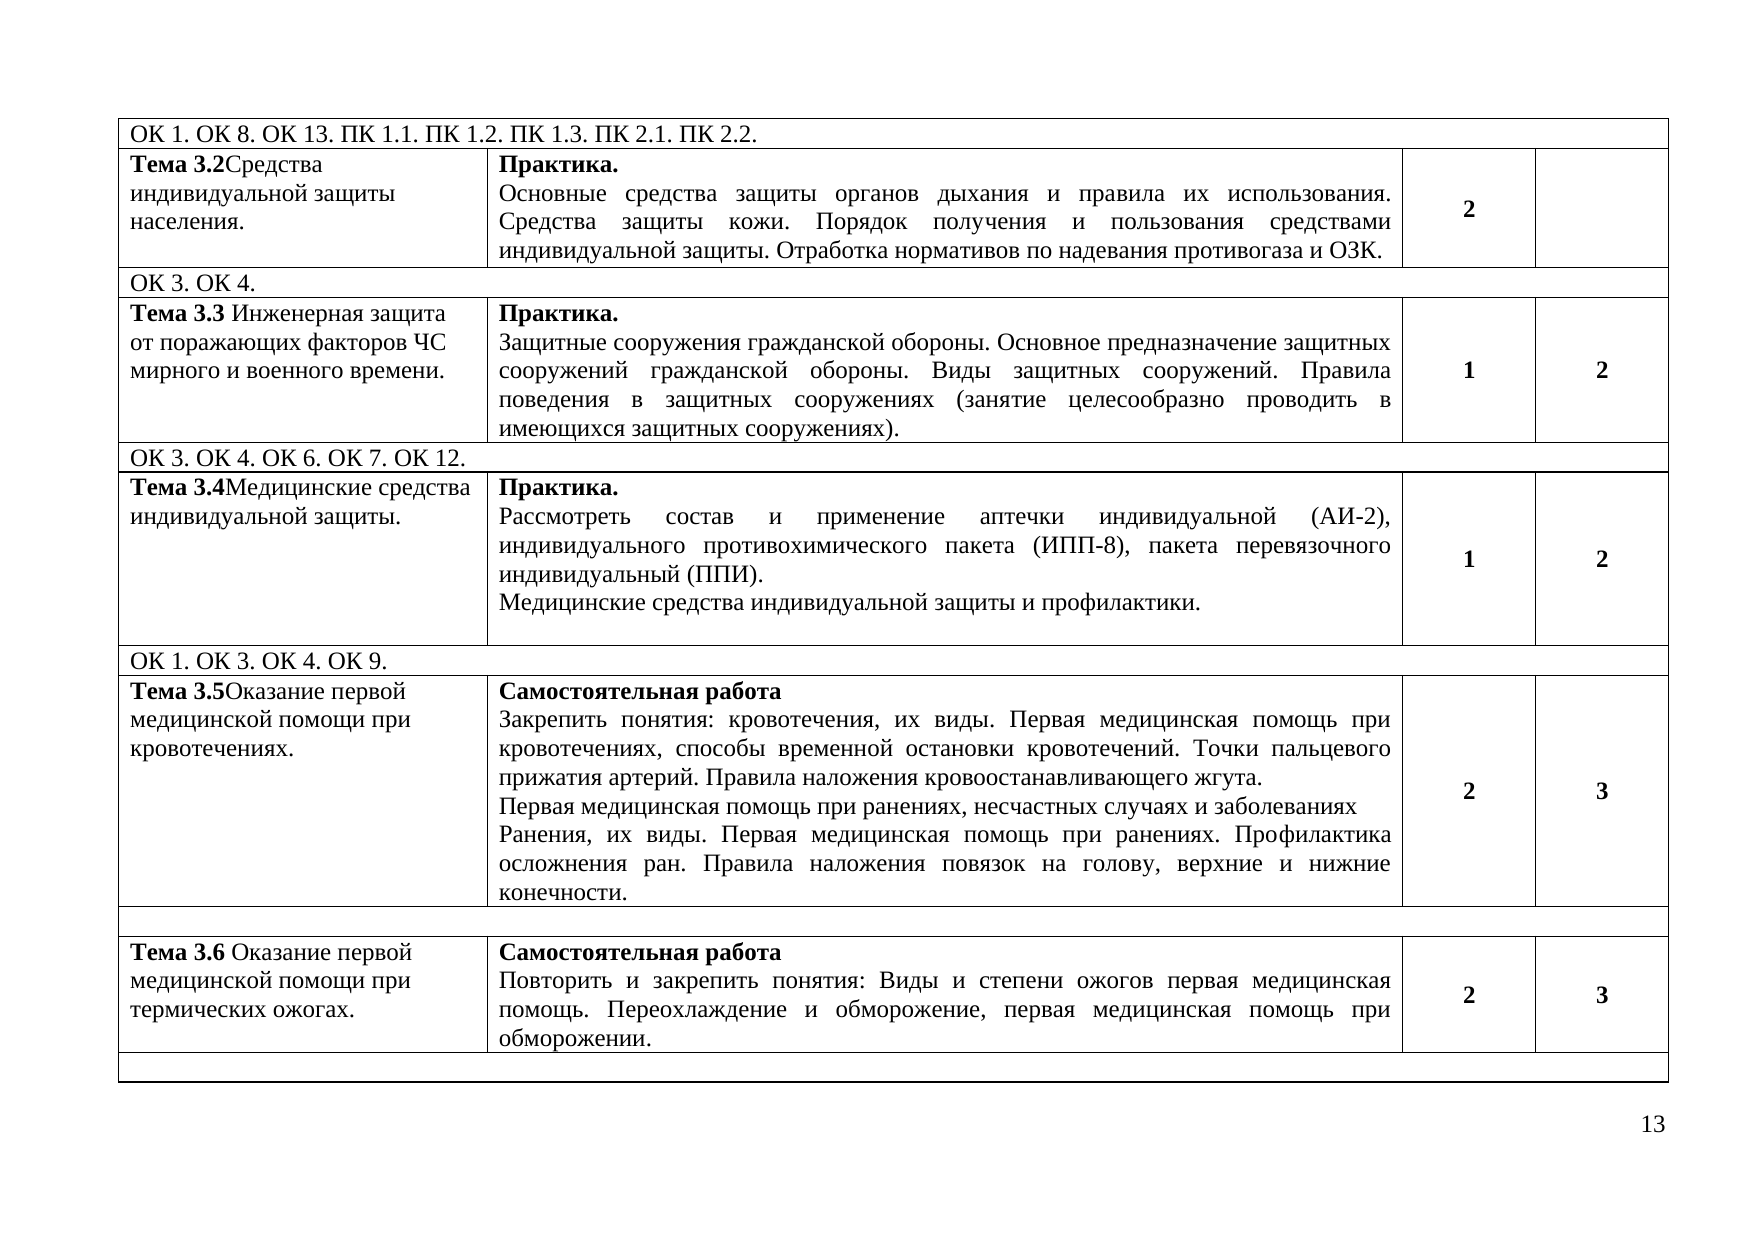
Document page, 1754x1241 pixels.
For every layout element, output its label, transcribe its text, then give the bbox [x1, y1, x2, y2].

table_cell ОК 1. ОК 8. ОК 13. ПК 1.1. ПК 1.2. ПК 1.3. ПК 2.1. ПК 2.2. [119, 119, 1668, 148]
table_cell Тема 3.6 Оказание первой медицинской помощи при термических ожогах. [119, 937, 487, 1052]
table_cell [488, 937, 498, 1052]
table_cell Тема 3.5Оказание первой медицинской помощи при кровотечениях. [119, 676, 487, 906]
table_cell Практика. Рассмотреть состав и применение аптечки индивидуальной (АИ-2), индивидуального противохимического пакета (ИПП-8), пакета перевязочного индивидуальный (ППИ). Медицинские средства индивидуальной защиты и профилактики. [488, 473, 1402, 645]
table_cell 3 [1536, 676, 1668, 906]
table_cell 2 [1536, 298, 1668, 442]
table_cell [1536, 149, 1668, 267]
table_cell Тема 3.4Медицинские средства индивидуальной защиты. [119, 473, 487, 645]
table_cell Практика. Защитные сооружения гражданской обороны. Основное предназначение защитных сооружений гражданской обороны. Виды защитных сооружений. Правила поведения в защитных сооружениях (занятие целесообразно проводить в имеющихся защитных сооружениях). [488, 298, 1402, 442]
table_cell Самостоятельная работа Закрепить понятия: кровотечения, их виды. Первая медицинская помощь при кровотечениях, способы временной остановки кровотечений. Точки пальцевого прижатия артерий. Правила наложения кровоостанавливающего жгута. Первая медицинская помощь при ранениях, несчастных случаях и заболеваниях Ранения, их виды. Первая медицинская помощь при ранениях. Профилактика осложнения ран. Правила наложения повязок на голову, верхние и нижние конечности. [488, 676, 1402, 906]
table_cell 2 [1536, 473, 1668, 645]
table_cell Практика. Основные средства защиты органов дыхания и правила их использования. Средства защиты кожи. Порядок получения и пользования средствами индивидуальной защиты. Отработка нормативов по надевания противогаза и ОЗК. [488, 149, 1402, 267]
table_cell 1 [1403, 473, 1535, 645]
table_cell Тема 3.3 Инженерная защита от поражающих факторов ЧС мирного и военного времени. [119, 298, 487, 442]
table_cell ОК 1. ОК 3. ОК 4. ОК 9. [119, 646, 1668, 675]
table_cell 2 [1403, 149, 1535, 267]
table_cell [119, 1053, 1668, 1081]
table_cell 2 [1403, 676, 1535, 906]
table_cell [119, 907, 1668, 936]
table_cell 1 [1403, 298, 1535, 442]
table_cell Тема 3.2Средства индивидуальной защиты населения. [119, 149, 487, 267]
table_cell ОК 3. ОК 4. ОК 6. ОК 7. ОК 12. [119, 443, 1668, 471]
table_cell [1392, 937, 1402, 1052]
table_cell ОК 3. ОК 4. [119, 268, 1668, 297]
table_cell 3 [1536, 937, 1668, 1052]
table_cell 2 [1403, 937, 1535, 1052]
